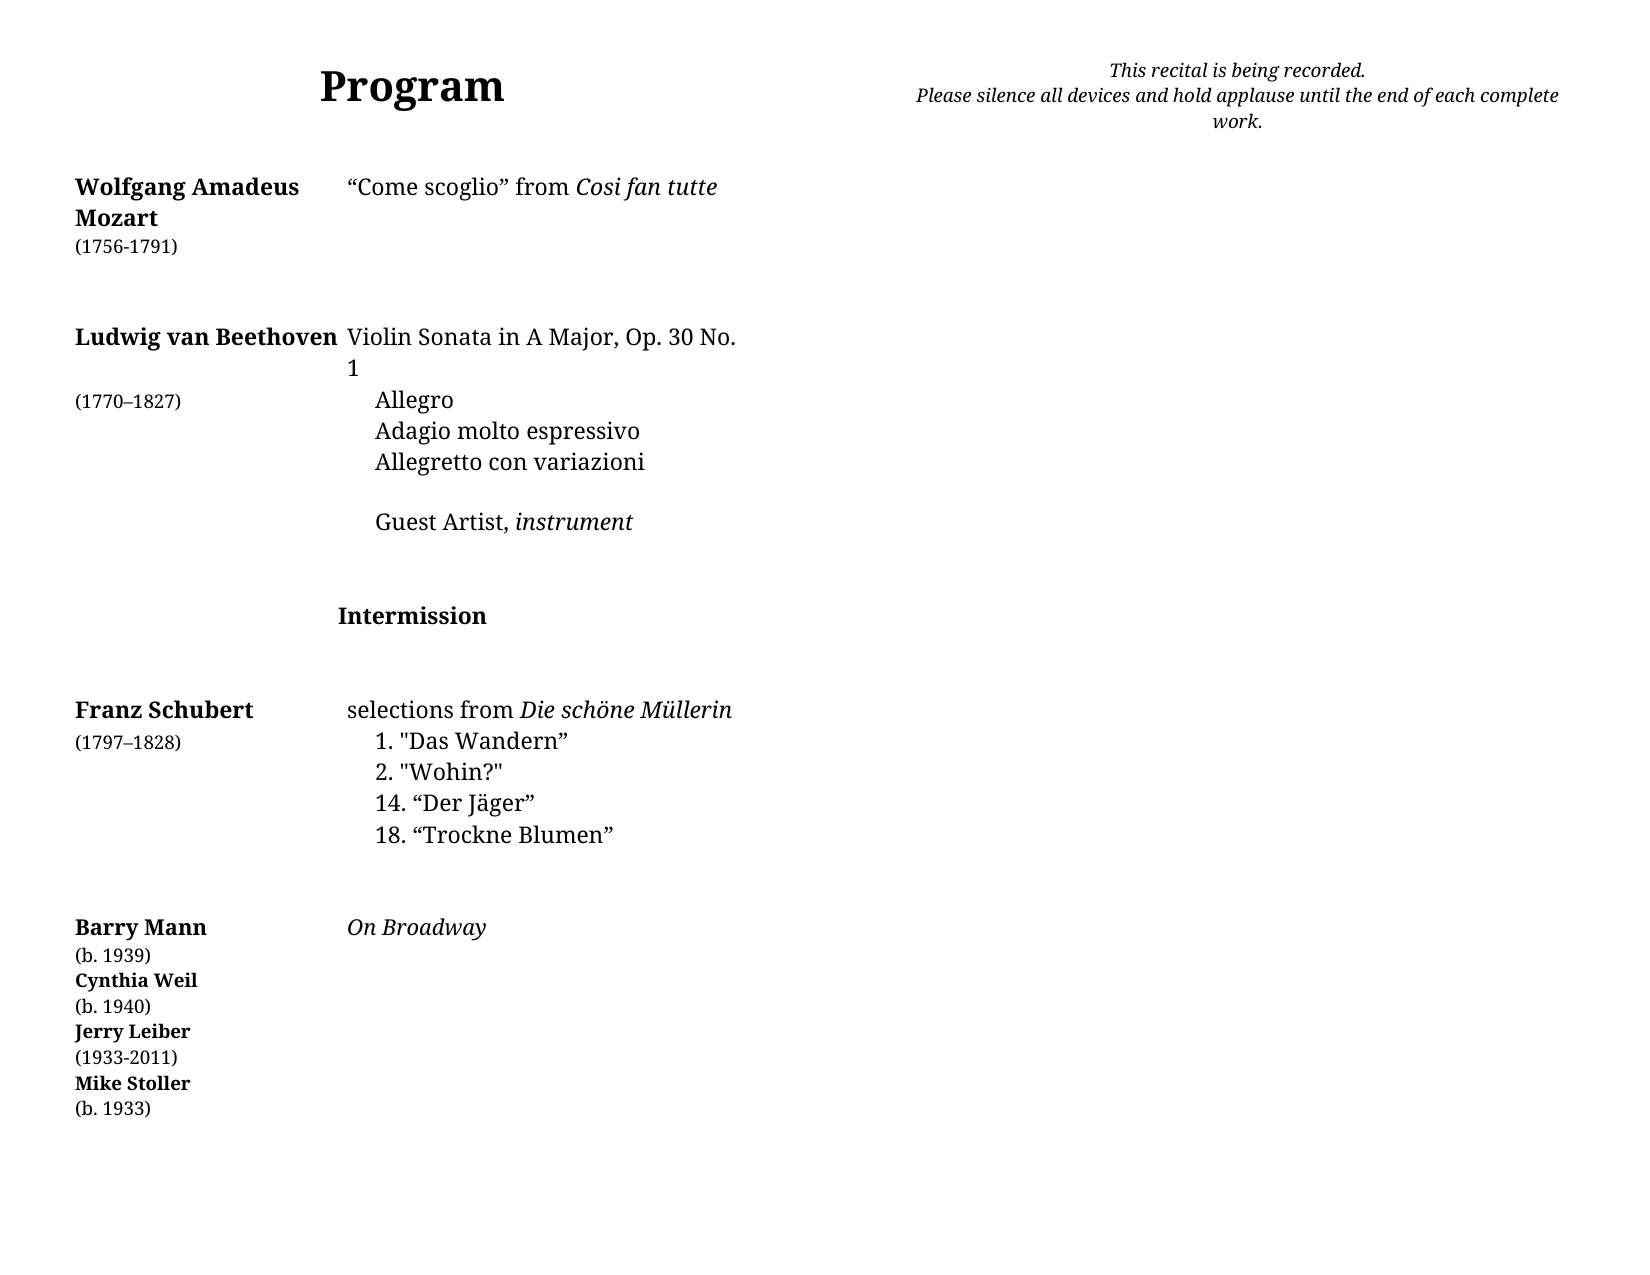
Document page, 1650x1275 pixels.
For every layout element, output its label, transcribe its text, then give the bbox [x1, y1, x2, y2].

text Program [75, 57, 750, 114]
text Mike Stoller [75, 1070, 750, 1095]
text (1933-2011) [75, 1044, 750, 1070]
text Intermission [75, 600, 750, 631]
text Mozart [75, 202, 750, 233]
text (b. 1933) [75, 1095, 750, 1121]
text Guest Artist, instrument [75, 506, 750, 537]
text Please silence all devices and hold applause until the end of each complete work. [900, 82, 1575, 133]
text Cynthia Weil [75, 968, 750, 993]
text (1797–1828) 1. "Das Wandern” [75, 725, 750, 756]
text Barry Mann On Broadway [75, 912, 750, 942]
text This recital is being recorded. [900, 57, 1575, 82]
text Ludwig van Beethoven Violin Sonata in A Major, Op. 30 No. 1 [75, 321, 750, 384]
text Allegretto con variazioni [75, 446, 750, 477]
text Adagio molto espressivo [75, 415, 750, 446]
text (b. 1939) [75, 942, 750, 968]
text (1756-1791) [75, 233, 750, 259]
text Jerry Leiber [75, 1019, 750, 1044]
text 18. “Trockne Blumen” [75, 819, 750, 850]
text 14. “Der Jäger” [75, 787, 750, 819]
text Franz Schubert selections from Die schöne Müllerin [75, 694, 750, 725]
text 2. "Wohin?" [75, 756, 750, 787]
text (1770–1827) Allegro [75, 384, 750, 415]
text Wolfgang Amadeus “Come scoglio” from Cosi fan tutte [75, 171, 750, 202]
text (b. 1940) [75, 993, 750, 1019]
